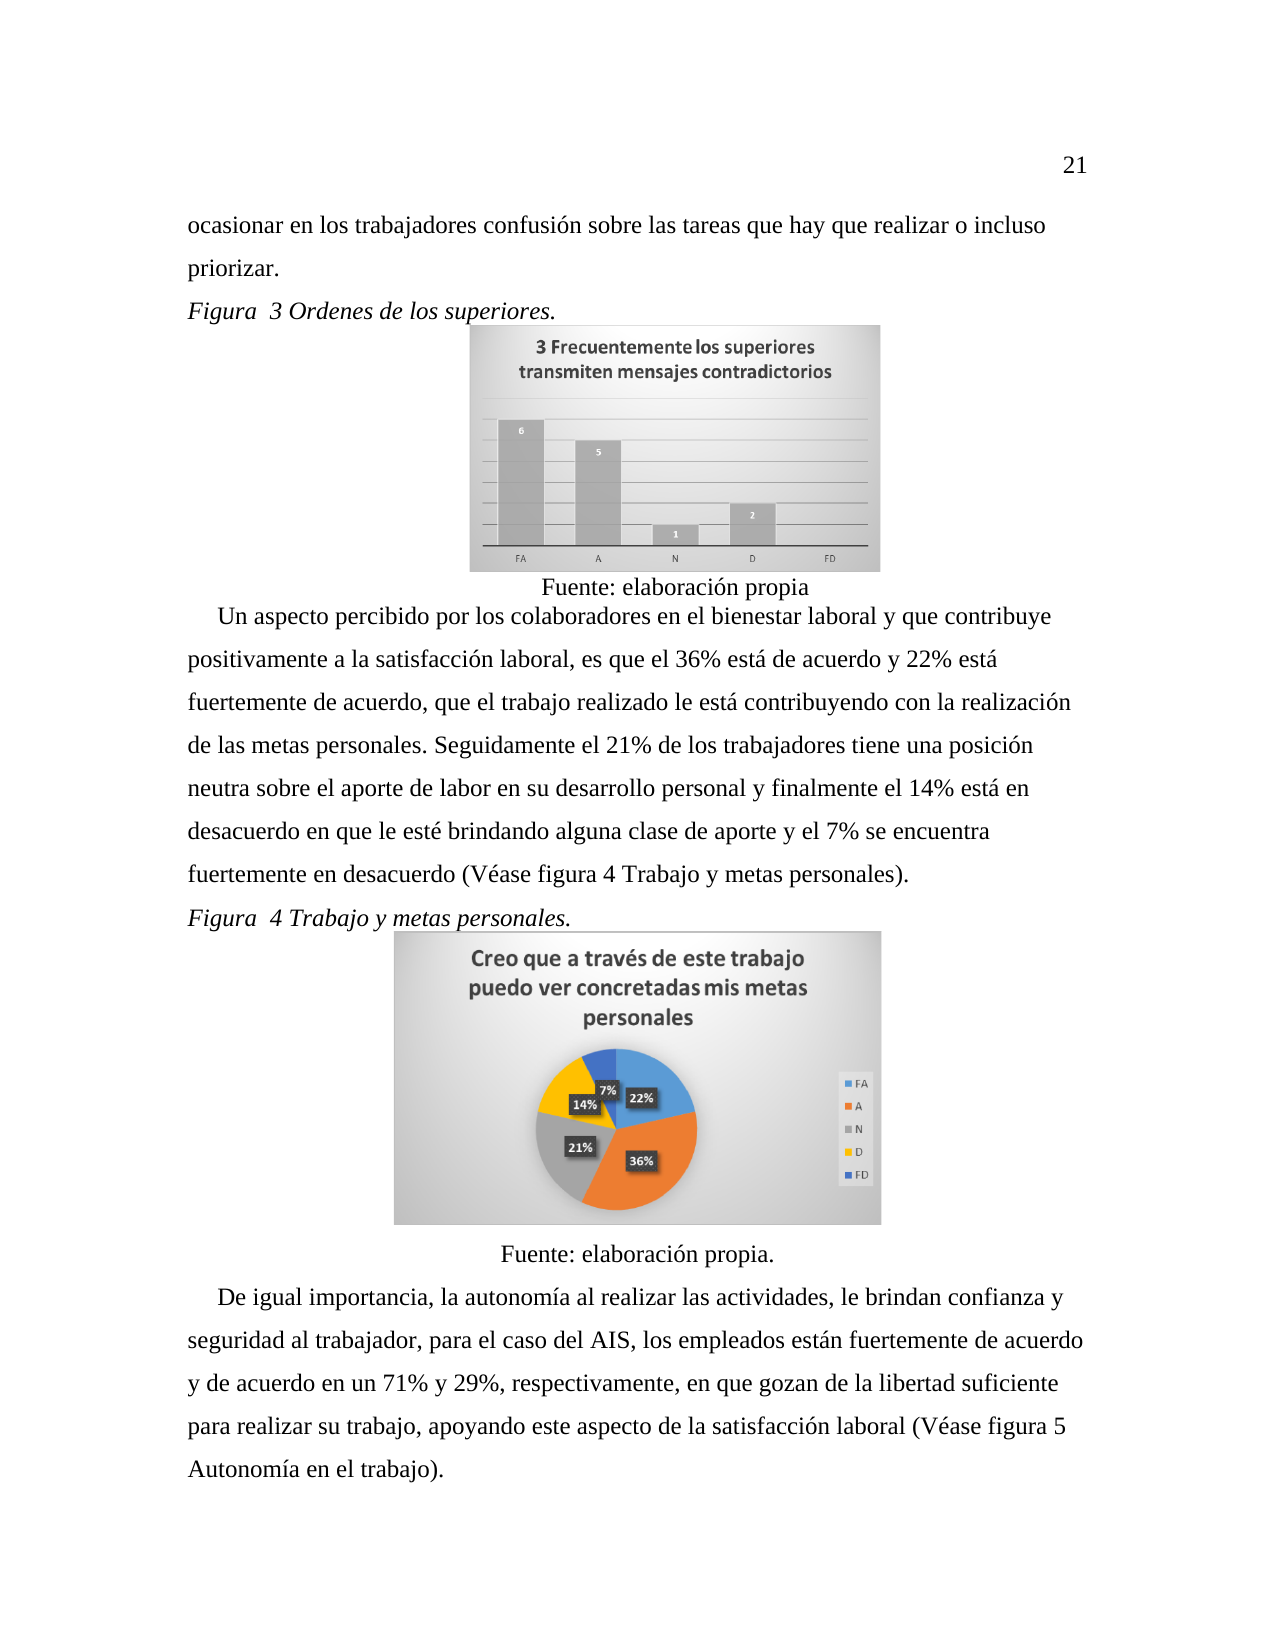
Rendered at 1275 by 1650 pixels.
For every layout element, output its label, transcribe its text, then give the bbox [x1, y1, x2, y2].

text Figura 4 Trabajo y metas personales. [187, 903, 1087, 931]
list Fuente: elaboración propia. [187, 1239, 1087, 1268]
text Figura 3 Ordenes de los superiores. [187, 296, 1087, 325]
list Un aspecto percibido por los colaboradores en el bienestar laboral y que contribuye positivamente a la satisfacción laboral, es que el 36% está de acuerdo y 22% está fuertemente de acuerdo, que el trabajo realizado le está contribuyendo con la realización de las metas personales. Seguidamente el 21% de los trabajadores tiene una posición neutra sobre el aporte de labor en su desarrollo personal y finalmente el 14% está en desacuerdo en que le esté brindando alguna clase de aporte y el 7% se encuentra fuertemente en desacuerdo (Véase figura 4 Trabajo y metas personales). [187, 601, 1087, 888]
list De igual importancia, la autonomía al realizar las actividades, le brindan confianza y seguridad al trabajador, para el caso del AIS, los empleados están fuertemente de acuerdo y de acuerdo en un 71% y 29%, respectivamente, en que gozan de la libertad suficiente para realizar su trabajo, apoyando este aspecto de la satisfacción laboral (Véase figura 5 Autonomía en el trabajo). [187, 1282, 1087, 1483]
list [187, 210, 1087, 282]
list Fuente: elaboración propia [187, 572, 1087, 601]
